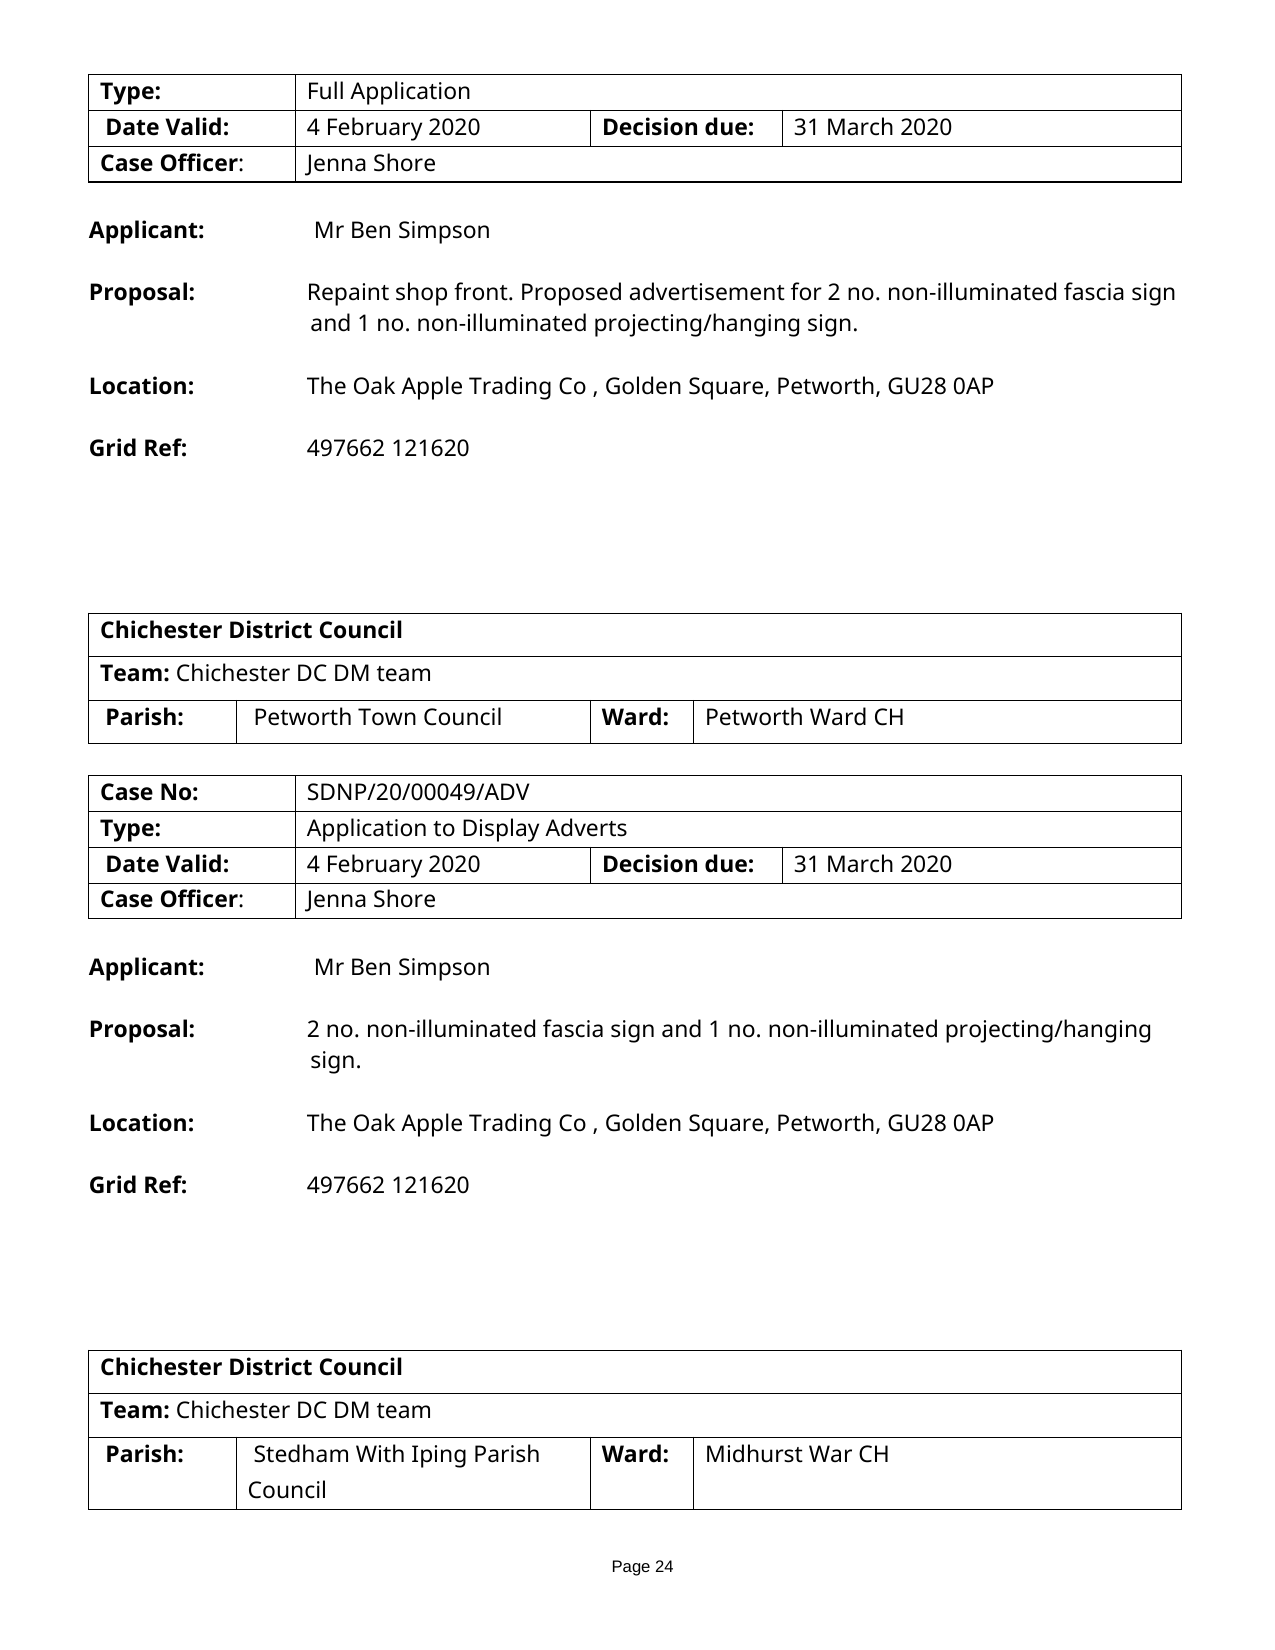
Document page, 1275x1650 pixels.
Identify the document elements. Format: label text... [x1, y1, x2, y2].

table_cell Decision due: [591, 111, 782, 146]
text Grid Ref: 497662 121620 [89, 1169, 1196, 1201]
table_header Case No: [89, 776, 295, 811]
table_cell 4 February 2020 [296, 848, 590, 882]
table_header Chichester District Council [89, 1351, 1181, 1393]
table_cell Full Application [296, 75, 1181, 110]
table_cell Team: Chichester DC DM team [89, 1394, 1181, 1437]
table_cell Petworth Ward CH [694, 701, 1181, 743]
table_cell Decision due: [591, 848, 782, 882]
table_cell Ward: [591, 1438, 693, 1508]
table_cell 31 March 2020 [783, 111, 1181, 146]
table_cell Parish: [89, 701, 236, 743]
table_cell Jenna Shore [296, 147, 1181, 181]
table_cell 4 February 2020 [296, 111, 590, 146]
table_cell Date Valid: [89, 848, 295, 882]
table_header Chichester District Council [89, 614, 1181, 656]
table_cell 31 March 2020 [783, 848, 1181, 882]
text Applicant: Mr Ben Simpson [89, 214, 1196, 245]
table_cell Petworth Town Council [237, 701, 590, 743]
table_cell Team: Chichester DC DM team [89, 657, 1181, 700]
text Location: The Oak Apple Trading Co , Golden Square, Petworth, GU28 0AP [89, 1107, 1196, 1138]
table_cell Date Valid: [89, 111, 295, 146]
table_cell Case Officer: [89, 147, 295, 181]
table_cell Jenna Shore [296, 884, 1181, 918]
text Proposal: Repaint shop front. Proposed advertisement for 2 no. non-illuminated fascia sign and 1 no. non-illuminated projecting/hanging sign. [89, 276, 1196, 339]
text Grid Ref: 497662 121620 [89, 432, 1196, 464]
table_cell Parish: [89, 1438, 236, 1508]
table_cell Type: [89, 812, 295, 847]
text Location: The Oak Apple Trading Co , Golden Square, Petworth, GU28 0AP [89, 370, 1196, 401]
table_cell Midhurst War CH [694, 1438, 1181, 1508]
table_header SDNP/20/00049/ADV [296, 776, 1181, 811]
table_cell Application to Display Adverts [296, 812, 1181, 847]
text Applicant: Mr Ben Simpson [89, 951, 1196, 982]
text Proposal: 2 no. non-illuminated fascia sign and 1 no. non-illuminated projecting/hanging sign. [89, 1013, 1196, 1076]
table_cell Stedham With Iping Parish Council [237, 1438, 590, 1508]
table_cell Case Officer: [89, 884, 295, 918]
table_cell Ward: [591, 701, 693, 743]
table_cell Type: [89, 75, 295, 110]
